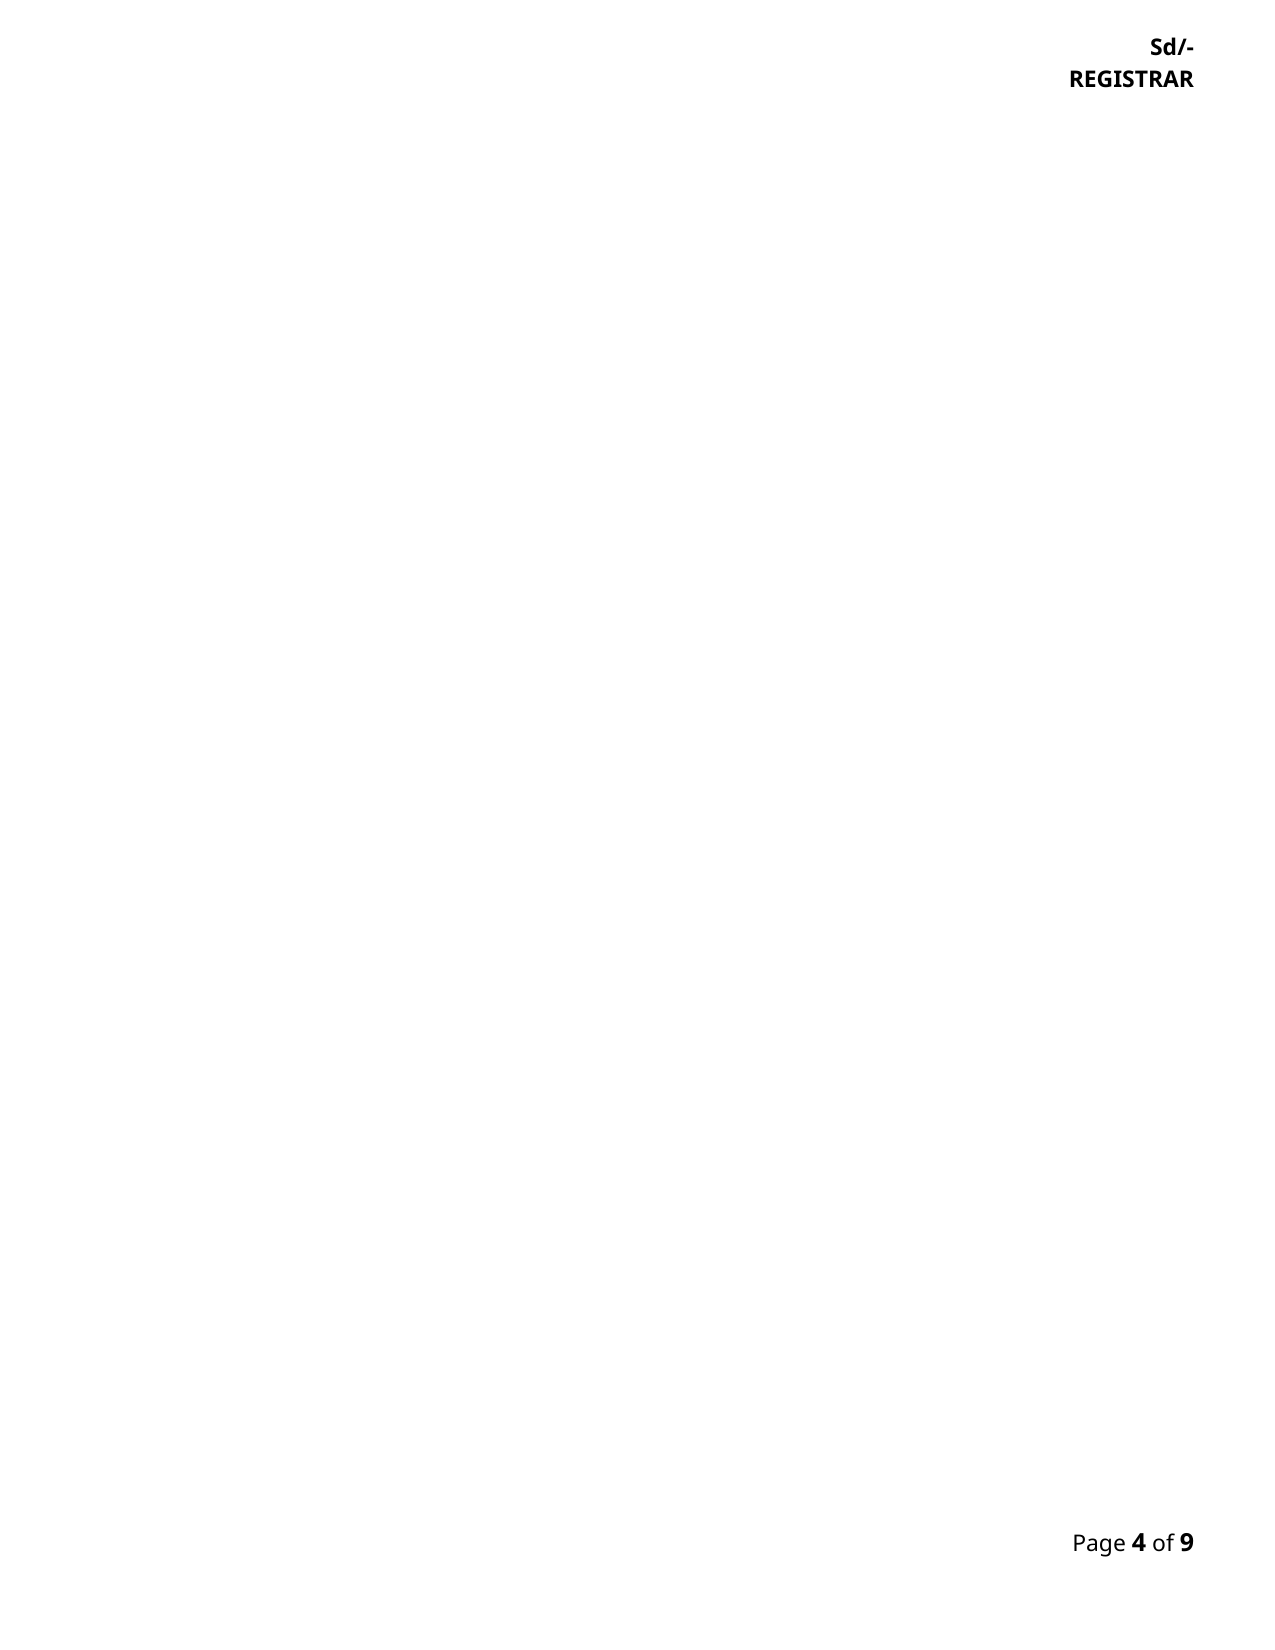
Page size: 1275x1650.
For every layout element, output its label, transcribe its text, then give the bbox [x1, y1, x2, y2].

text Sd/- [119, 31, 1194, 62]
text REGISTRAR [119, 62, 1194, 94]
